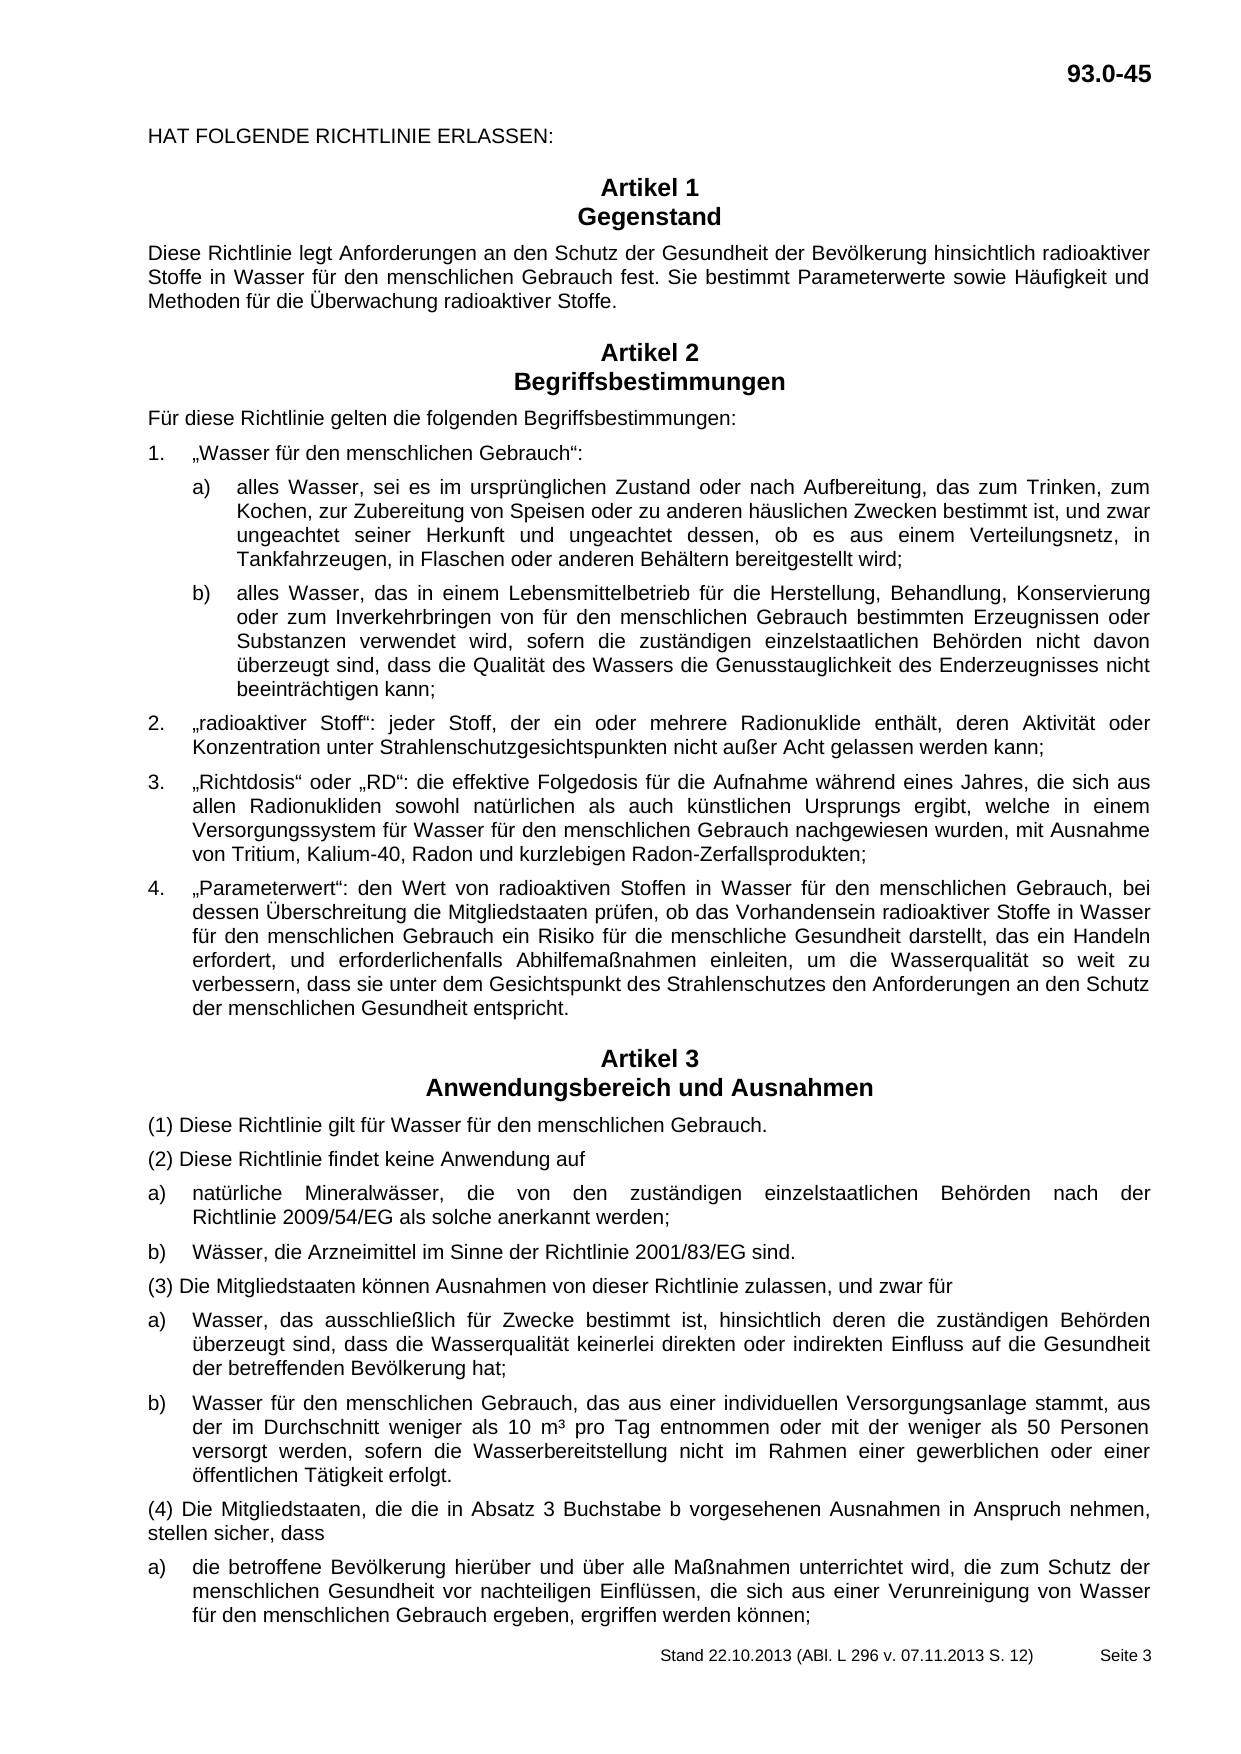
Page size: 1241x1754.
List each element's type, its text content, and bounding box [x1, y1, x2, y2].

subtitle Artikel 1 Gegenstand [148, 173, 1152, 231]
text a) natürliche Mineralwässer, die von den zuständigen einzelstaatlichen Behörden nach der Richtlinie 2009/54/EG als solche anerkannt werden; [148, 1181, 1152, 1229]
text 1. „Wasser für den menschlichen Gebrauch“: [148, 440, 1152, 464]
text b) Wässer, die Arzneimittel im Sinne der Richtlinie 2001/83/EG sind. [148, 1239, 1152, 1263]
subtitle Artikel 2 Begriffsbestimmungen [148, 338, 1152, 396]
text (3) Die Mitgliedstaaten können Ausnahmen von dieser Richtlinie zulassen, und zwar für [148, 1274, 1152, 1298]
text Für diese Richtlinie gelten die folgenden Begriffsbestimmungen: [148, 406, 1152, 430]
text 3. „Richtdosis“ oder „RD“: die effektive Folgedosis für die Aufnahme während eines Jahres, die sich aus allen Radionukliden sowohl natürlichen als auch künstlichen Ursprungs ergibt, welche in einem Versorgungssystem für Wasser für den menschlichen Gebrauch nachgewiesen wurden, mit Ausnahme von Tritium, Kalium-40, Radon und kurzlebigen Radon-Zerfallsprodukten; [148, 769, 1152, 865]
text Diese Richtlinie legt Anforderungen an den Schutz der Gesundheit der Bevölkerung hinsichtlich radioaktiver Stoffe in Wasser für den menschlichen Gebrauch fest. Sie bestimmt Parameterwerte sowie Häufigkeit und Methoden für die Überwachung radioaktiver Stoffe. [148, 241, 1152, 313]
text 2. „radioaktiver Stoff“: jeder Stoff, der ein oder mehrere Radionuklide enthält, deren Aktivität oder Konzentration unter Strahlenschutzgesichtspunkten nicht außer Acht gelassen werden kann; [148, 711, 1152, 759]
text a) alles Wasser, sei es im ursprünglichen Zustand oder nach Aufbereitung, das zum Trinken, zum Kochen, zur Zubereitung von Speisen oder zu anderen häuslichen Zwecken bestimmt ist, und zwar ungeachtet seiner Herkunft und ungeachtet dessen, ob es aus einem Verteilungsnetz, in Tankfahrzeugen, in Flaschen oder anderen Behältern bereitgestellt wird; [192, 475, 1152, 571]
text a) die betroffene Bevölkerung hierüber und über alle Maßnahmen unterrichtet wird, die zum Schutz der menschlichen Gesundheit vor nachteiligen Einflüssen, die sich aus einer Verunreinigung von Wasser für den menschlichen Gebrauch ergeben, ergriffen werden können; [148, 1555, 1152, 1627]
text b) Wasser für den menschlichen Gebrauch, das aus einer individuellen Versorgungsanlage stammt, aus der im Durchschnitt weniger als 10 m³ pro Tag entnommen oder mit der weniger als 50 Personen versorgt werden, sofern die Wasserbereitstellung nicht im Rahmen einer gewerblichen oder einer öffentlichen Tätigkeit erfolgt. [148, 1391, 1152, 1486]
subtitle Artikel 3 Anwendungsbereich und Ausnahmen [148, 1044, 1152, 1102]
text a) Wasser, das ausschließlich für Zwecke bestimmt ist, hinsichtlich deren die zuständigen Behörden überzeugt sind, dass die Wasserqualität keinerlei direkten oder indirekten Einfluss auf die Gesundheit der betreffenden Bevölkerung hat; [148, 1308, 1152, 1380]
text 4. „Parameterwert“: den Wert von radioaktiven Stoffen in Wasser für den menschlichen Gebrauch, bei dessen Überschreitung die Mitgliedstaaten prüfen, ob das Vorhandensein radioaktiver Stoffe in Wasser für den menschlichen Gebrauch ein Risiko für die menschliche Gesundheit darstellt, das ein Handeln erfordert, und erforderlichenfalls Abhilfemaßnahmen einleiten, um die Wasserqualität so weit zu verbessern, dass sie unter dem Gesichtspunkt des Strahlenschutzes den Anforderungen an den Schutz der menschlichen Gesundheit entspricht. [148, 876, 1152, 1019]
text (1) Diese Richtlinie gilt für Wasser für den menschlichen Gebrauch. [148, 1112, 1152, 1136]
text (2) Diese Richtlinie findet keine Anwendung auf [148, 1147, 1152, 1171]
text (4) Die Mitgliedstaaten, die die in Absatz 3 Buchstabe b vorgesehenen Ausnahmen in Anspruch nehmen, stellen sicher, dass [148, 1497, 1152, 1545]
text HAT FOLGENDE RICHTLINIE ERLASSEN: [148, 124, 1152, 148]
text b) alles Wasser, das in einem Lebensmittelbetrieb für die Herstellung, Behandlung, Konservierung oder zum Inverkehrbringen von für den menschlichen Gebrauch bestimmten Erzeugnissen oder Substanzen verwendet wird, sofern die zuständigen einzelstaatlichen Behörden nicht davon überzeugt sind, dass die Qualität des Wassers die Genusstauglichkeit des Enderzeugnisses nicht beeinträchtigen kann; [192, 581, 1152, 701]
